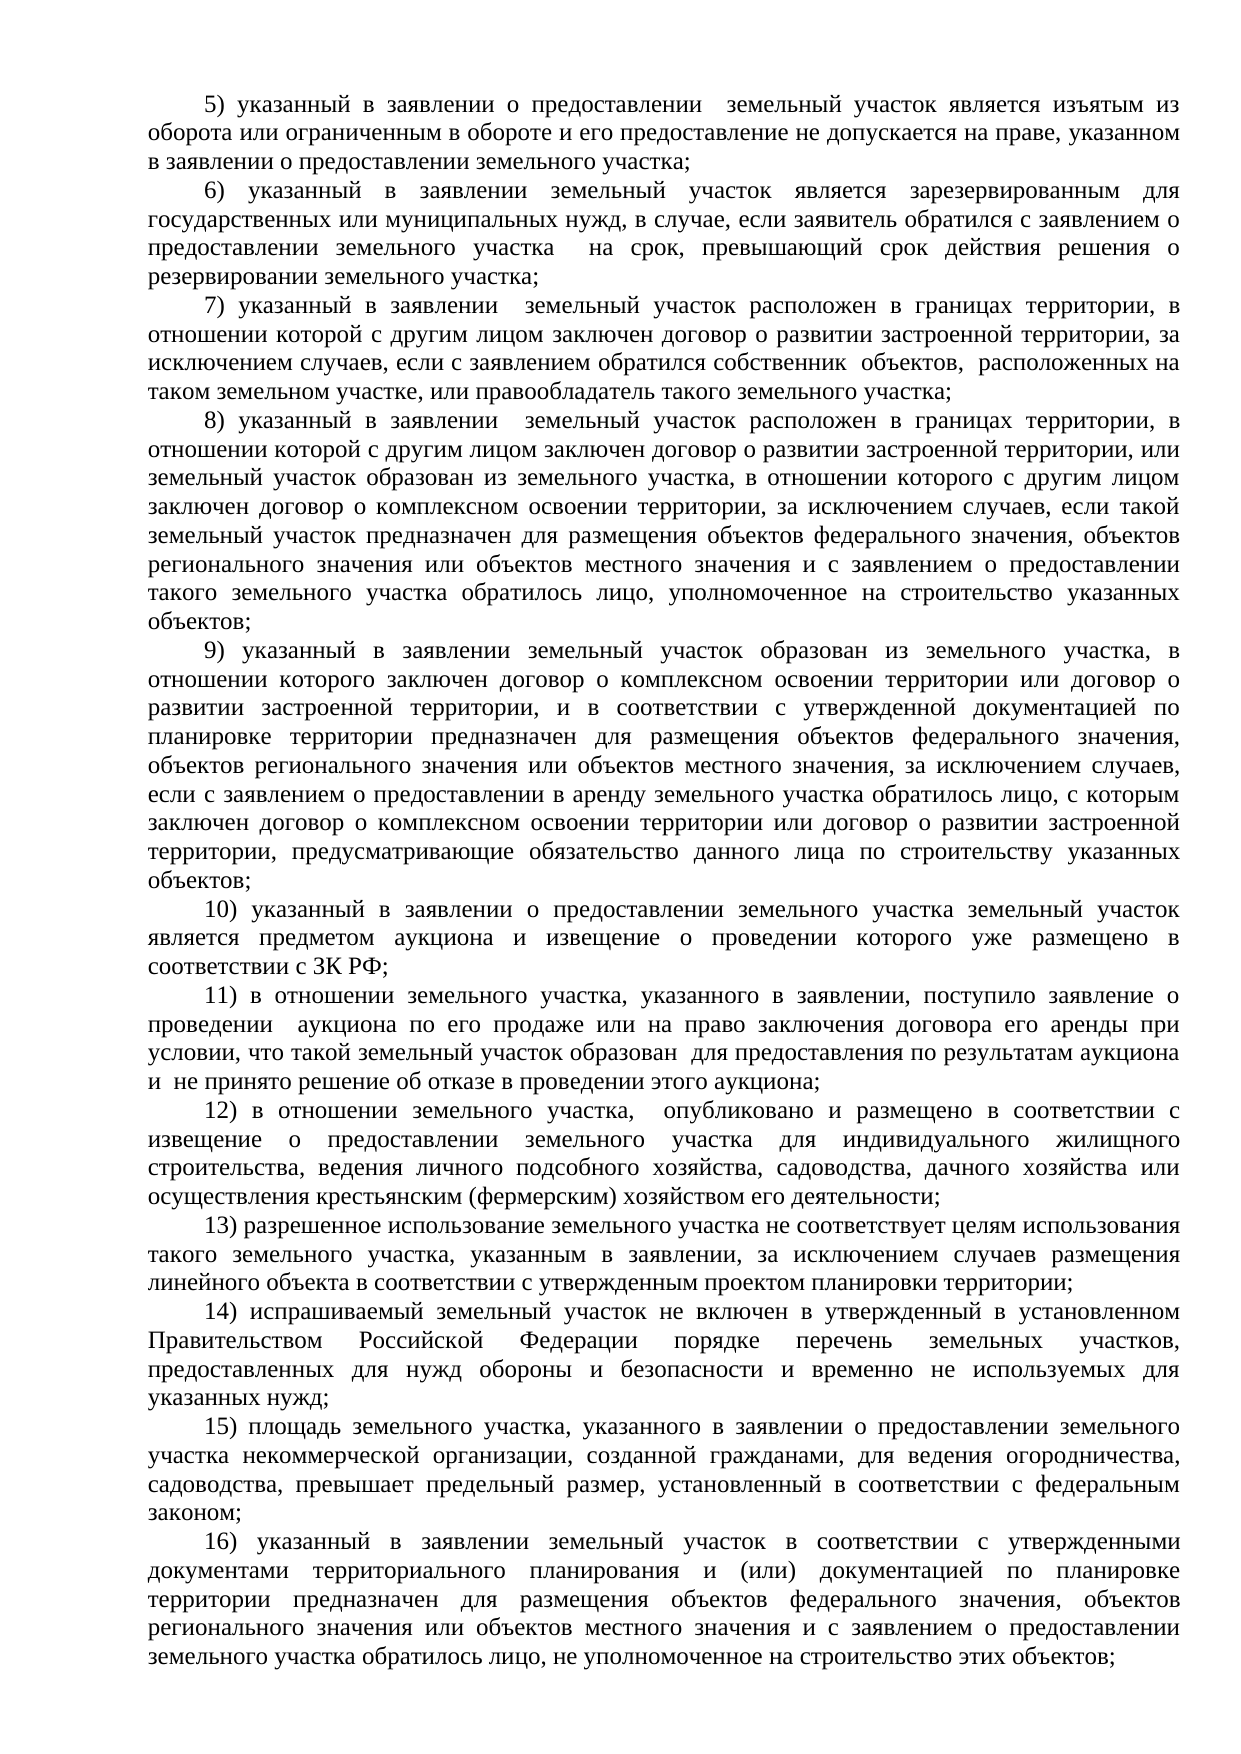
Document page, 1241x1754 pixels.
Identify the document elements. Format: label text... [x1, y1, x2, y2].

text 9) указанный в заявлении земельный участок образован из земельного участка, в отношении которого заключен договор о комплексном освоении территории или договор о развитии застроенной территории, и в соответствии с утвержденной документацией по планировке территории предназначен для размещения объектов федерального значения, объектов регионального значения или объектов местного значения, за исключением случаев, если с заявлением о предоставлении в аренду земельного участка обратилось лицо, с которым заключен договор о комплексном освоении территории или договор о развитии застроенной территории, предусматривающие обязательство данного лица по строительству указанных объектов; [148, 635, 1181, 894]
text 10) указанный в заявлении о предоставлении земельного участка земельный участок является предметом аукциона и извещение о проведении которого уже размещено в соответствии с ЗК РФ; [148, 894, 1181, 980]
text 11) в отношении земельного участка, указанного в заявлении, поступило заявление о проведении аукциона по его продаже или на право заключения договора его аренды при условии, что такой земельный участок образован для предоставления по результатам аукциона и не принято решение об отказе в проведении этого аукциона; [148, 980, 1181, 1095]
text 13) разрешенное использование земельного участка не соответствует целям использования такого земельного участка, указанным в заявлении, за исключением случаев размещения линейного объекта в соответствии с утвержденным проектом планировки территории; [148, 1210, 1181, 1296]
text 14) испрашиваемый земельный участок не включен в утвержденный в установленном Правительством Российской Федерации порядке перечень земельных участков, предоставленных для нужд обороны и безопасности и временно не используемых для указанных нужд; [148, 1296, 1181, 1411]
text 16) указанный в заявлении земельный участок в соответствии с утвержденными документами территориального планирования и (или) документацией по планировке территории предназначен для размещения объектов федерального значения, объектов регионального значения или объектов местного значения и с заявлением о предоставлении земельного участка обратилось лицо, не уполномоченное на строительство этих объектов; [148, 1526, 1181, 1670]
text 12) в отношении земельного участка, опубликовано и размещено в соответствии с извещение о предоставлении земельного участка для индивидуального жилищного строительства, ведения личного подсобного хозяйства, садоводства, дачного хозяйства или осуществления крестьянским (фермерским) хозяйством его деятельности; [148, 1095, 1181, 1210]
text 15) площадь земельного участка, указанного в заявлении о предоставлении земельного участка некоммерческой организации, созданной гражданами, для ведения огородничества, садоводства, превышает предельный размер, установленный в соответствии с федеральным законом; [148, 1411, 1181, 1526]
text 6) указанный в заявлении земельный участок является зарезервированным для государственных или муниципальных нужд, в случае, если заявитель обратился с заявлением о предоставлении земельного участка на срок, превышающий срок действия решения о резервировании земельного участка; [148, 175, 1181, 290]
text 7) указанный в заявлении земельный участок расположен в границах территории, в отношении которой с другим лицом заключен договор о развитии застроенной территории, за исключением случаев, если с заявлением обратился собственник объектов, расположенных на таком земельном участке, или правообладатель такого земельного участка; [148, 290, 1181, 405]
text 5) указанный в заявлении о предоставлении земельный участок является изъятым из оборота или ограниченным в обороте и его предоставление не допускается на праве, указанном в заявлении о предоставлении земельного участка; [148, 89, 1181, 175]
text 8) указанный в заявлении земельный участок расположен в границах территории, в отношении которой с другим лицом заключен договор о развитии застроенной территории, или земельный участок образован из земельного участка, в отношении которого с другим лицом заключен договор о комплексном освоении территории, за исключением случаев, если такой земельный участок предназначен для размещения объектов федерального значения, объектов регионального значения или объектов местного значения и с заявлением о предоставлении такого земельного участка обратилось лицо, уполномоченное на строительство указанных объектов; [148, 405, 1181, 635]
